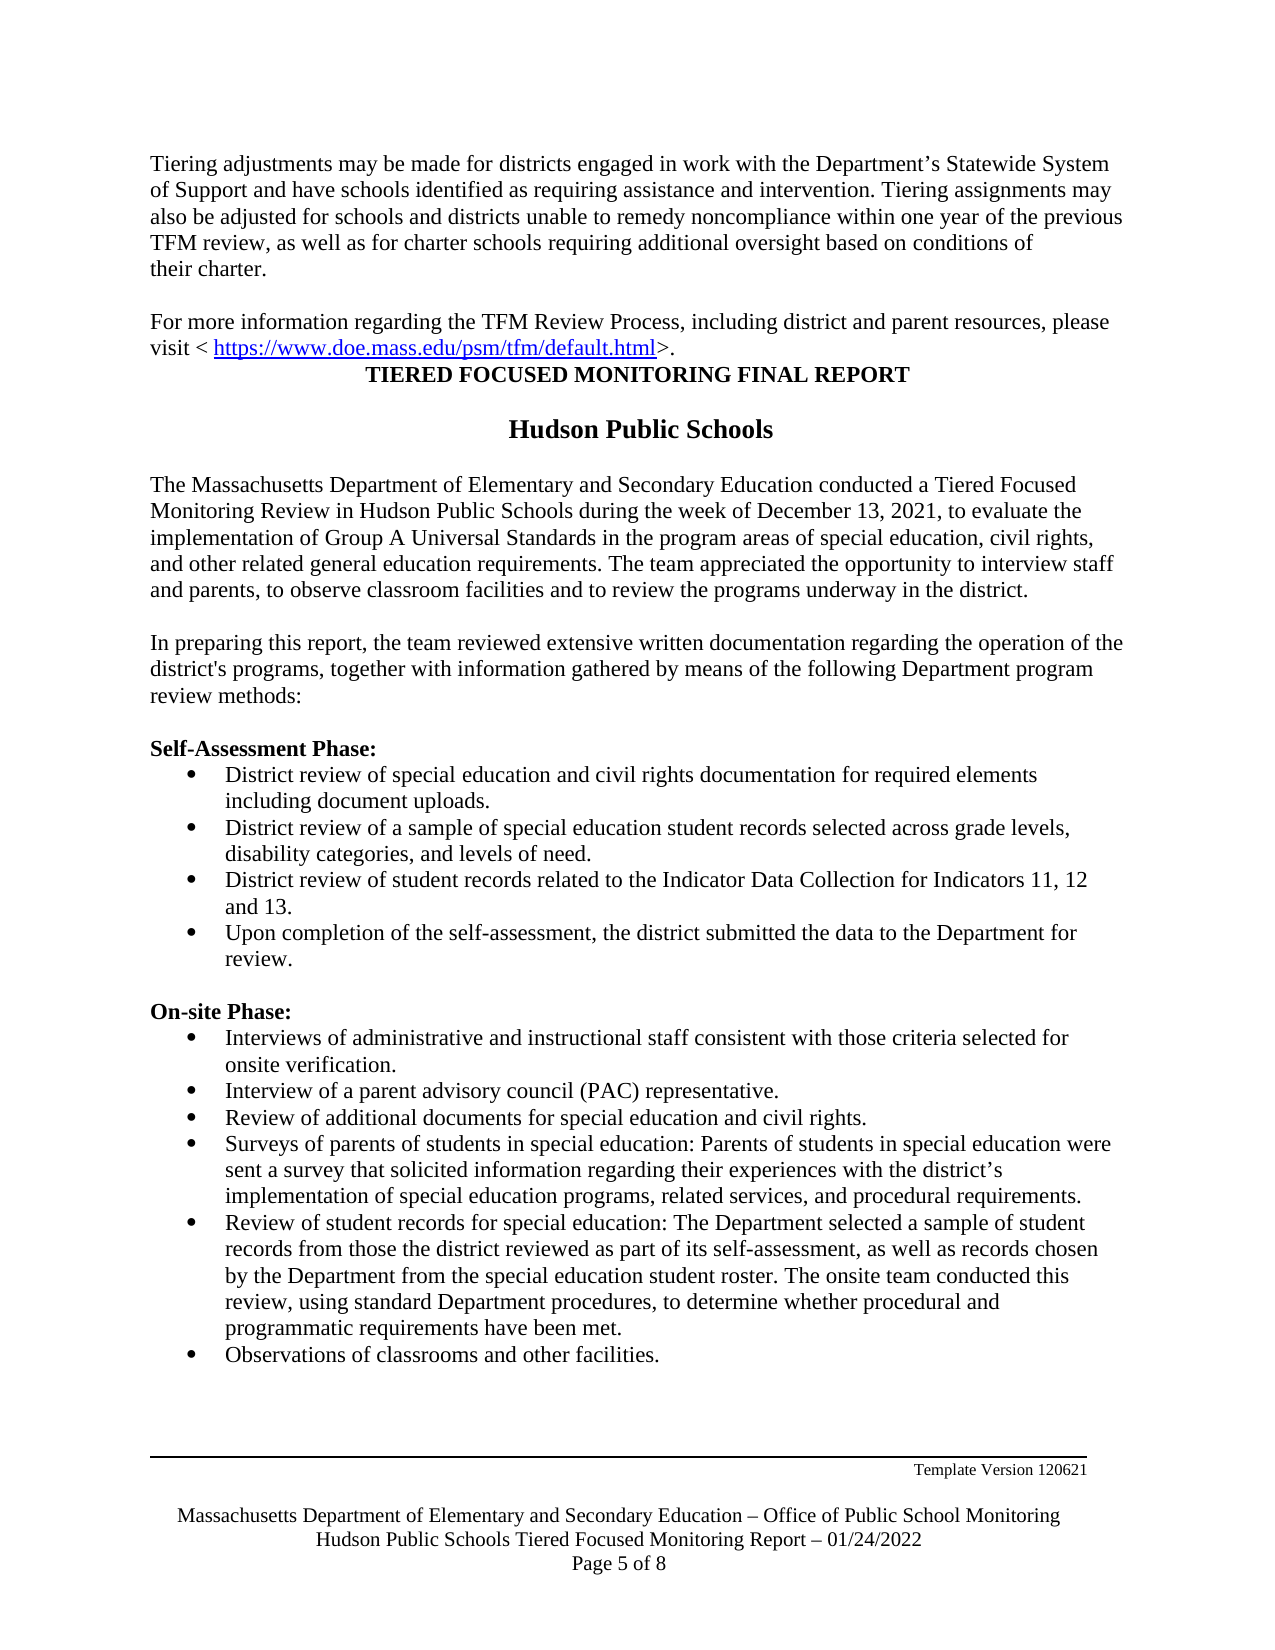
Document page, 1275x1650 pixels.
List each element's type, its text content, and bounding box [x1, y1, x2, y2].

text The Massachusetts Department of Elementary and Secondary Education conducted a Tiered Focused Monitoring Review in Hudson Public Schools during the week of December 13, 2021, to evaluate the implementation of Group A Universal Standards in the program areas of special education, civil rights, and other related general education requirements. The team appreciated the opportunity to interview staff and parents, to observe classroom facilities and to review the programs underway in the district. [150, 471, 1125, 603]
list Review of additional documents for special education and civil rights. [187, 1103, 1125, 1130]
list Interviews of administrative and instructional staff consistent with those criteria selected for onsite verification. [187, 1024, 1125, 1077]
list District review of student records related to the Indicator Data Collection for Indicators 11, 12 and 13. [187, 866, 1125, 919]
text On-site Phase: [150, 998, 1125, 1024]
list District review of special education and civil rights documentation for required elements including document uploads. [187, 761, 1125, 814]
list Interview of a parent advisory council (PAC) representative. [187, 1077, 1125, 1103]
list District review of a sample of special education student records selected across grade levels, disability categories, and levels of need. [187, 814, 1125, 866]
subtitle TIERED FOCUSED MONITORING FINAL REPORT [150, 361, 1125, 387]
text Tiering adjustments may be made for districts engaged in work with the Department’s Statewide System of Support and have schools identified as requiring assistance and intervention. Tiering assignments may also be adjusted for schools and districts unable to remedy noncompliance within one year of the previous TFM review, as well as for charter schools requiring additional oversight based on conditions of their charter. [150, 150, 1125, 282]
list Upon completion of the self-assessment, the district submitted the data to the Department for review. [187, 919, 1125, 972]
text For more information regarding the TFM Review Process, including district and parent resources, please visit < https://www.doe.mass.edu/psm/tfm/default.html>. [150, 308, 1125, 361]
text In preparing this report, the team reviewed extensive written documentation regarding the operation of the district's programs, together with information gathered by means of the following Department program review methods: [150, 629, 1125, 708]
list Surveys of parents of students in special education: Parents of students in special education were sent a survey that solicited information regarding their experiences with the district’s implementation of special education programs, related services, and procedural requirements. [187, 1130, 1125, 1209]
text Hudson Public Schools [150, 413, 1125, 445]
text Self-Assessment Phase: [150, 734, 1125, 761]
list Observations of classrooms and other facilities. [187, 1341, 1125, 1367]
list Review of student records for special education: The Department selected a sample of student records from those the district reviewed as part of its self-assessment, as well as records chosen by the Department from the special education student roster. The onsite team conducted this review, using standard Department procedures, to determine whether procedural and programmatic requirements have been met. [187, 1209, 1125, 1341]
